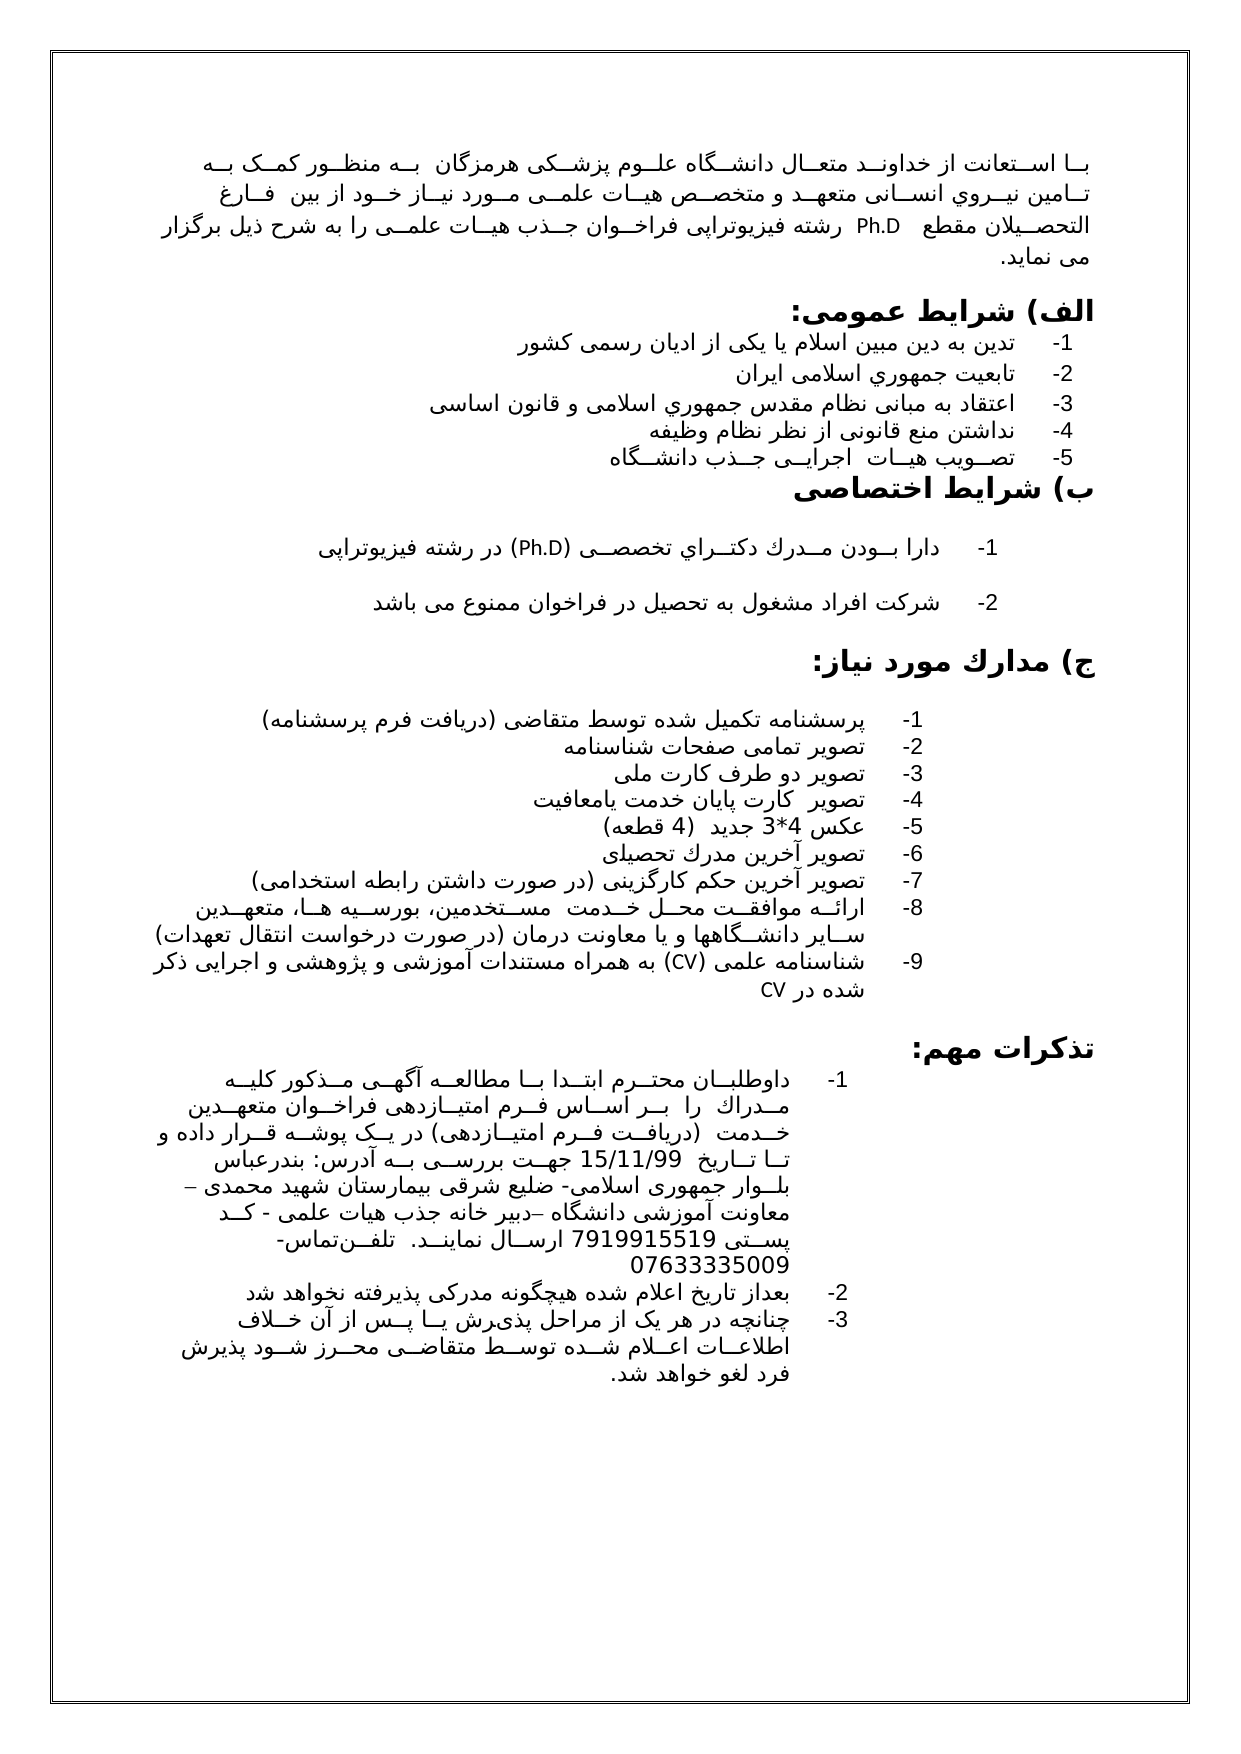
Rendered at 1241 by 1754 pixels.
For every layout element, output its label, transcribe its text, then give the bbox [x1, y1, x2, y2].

list اراﺋــﻪ ﻣﻮاﻓﻘــﺖ ﻣﺤــﻞ ﺧــﺪﻣﺖ ﻣﺴــﺘﺨﺪﻣﯿﻦ، ﺑﻮرﺳــﯿﻪ ﻫــﺎ، ﻣﺘﻌﻬــﺪﯾﻦ ﺳــﺎﯾﺮ داﻧﺸــﮕﺎﻫﻬﺎ و یا معاونت درمان (در صورت درﺧﻮاﺳﺖ اﻧﺘﻘﺎل ﺗﻌﻬﺪات) [150, 894, 903, 947]
list تصویر دو ﻃﺮف ﮐﺎرت ﻣﻠﯽ [150, 759, 903, 786]
list اﻋﺘﻘﺎد ﺑﻪ ﻣﺒﺎﻧﯽ ﻧﻈﺎم ﻣﻘﺪس ﺟﻤﻬﻮري اﺳﻼﻣﯽ و ﻗﺎﻧﻮن اﺳﺎﺳﯽ [150, 390, 1053, 417]
list تصویر ﮐﺎرت ﭘﺎﯾﺎن ﺧﺪﻣﺖ ﯾﺎمعافیت [150, 786, 903, 813]
list دارا ﺑــﻮدن ﻣــﺪرك دﮐﺘــﺮاي ﺗﺨﺼﺼــﯽ (Ph.D) در رشته فیزیوتراپی [150, 533, 978, 561]
list ﺗﺼﻮﯾﺮ ﺗﻤﺎﻣﯽ ﺻﻔﺤﺎت ﺷﻨﺎﺳﻨﺎﻣﻪ [150, 733, 903, 759]
list نداﺷﺘﻦ ﻣﻨﻊ ﻗﺎﻧﻮﻧﯽ از ﻧﻈﺮ ﻧﻈﺎم وﻇﯿﻔﻪ [150, 417, 1053, 444]
list ﺗﺬﮐﺮات ﻣﻬﻢ: [150, 1032, 1095, 1066]
list چنانچه در هر یک از مراحل پذیﺮش ﯾــﺎ ﭘــﺲ از آن ﺧــﻼف اﻃﻼﻋــﺎت اﻋــﻼم ﺷــﺪه ﺗﻮﺳــﻂ ﻣﺘﻘﺎﺿــﯽ ﻣﺤــﺮز ﺷــﻮد ﭘﺬﯾﺮش ﻓﺮد ﻟﻐﻮ ﺧﻮاﻫﺪ ﺷﺪ. [150, 1306, 828, 1386]
list ﺗﺼﻮﯾﺮ آﺧﺮﯾﻦ ﺣﮑﻢ ﮐﺎرﮔﺰﯾﻨﯽ (در ﺻﻮرت داﺷﺘﻦ راﺑﻄﻪ اﺳﺘﺨﺪاﻣﯽ) [150, 867, 903, 894]
list ﺗﺎﺑﻌﯿﺖ ﺟﻤﻬﻮري اﺳﻼﻣﯽ اﯾﺮان [150, 359, 1053, 386]
list اﻟﻒ) ﺷﺮاﯾﻂ ﻋﻤﻮﻣﯽ: [150, 295, 1095, 329]
list ج) ﻣﺪارك ﻣﻮرد ﻧﯿﺎز: [150, 644, 1095, 678]
list بعداز ﺗﺎرﯾﺦ اﻋﻼم ﺷﺪه ﻫﯿﭽﮕﻮﻧﻪ ﻣﺪرﮐﯽ ﭘﺬﯾﺮﻓﺘﻪ ﻧﺨﻮاﻫﺪ ﺷد [150, 1279, 828, 1306]
list داوﻃﻠﺒــﺎن ﻣﺤﺘــﺮم اﺑﺘــﺪا ﺑــﺎ ﻣﻄﺎﻟﻌــﻪ آﮔﻬــﯽ ﻣــﺬﮐﻮر ﮐﻠﯿــﻪ ﻣــﺪراك را ﺑــﺮ اﺳــﺎس ﻓــﺮم اﻣﺘﯿــﺎزدﻫﯽ ﻓﺮاﺧــﻮان ﻣﺘﻌﻬــﺪﯾﻦ ﺧــﺪﻣﺖ (درﯾﺎﻓــﺖ ﻓــﺮم اﻣﺘﯿــﺎزدﻫﯽ) در ﯾــﮏ ﭘﻮﺷــﻪ ﻗــﺮار داده و ﺗــﺎ ﺗــﺎرﯾﺦ 15/11/99 ﺟﻬــﺖ ﺑﺮرﺳــﯽ ﺑــﻪ آدرس: بندرعباس ﺑﻠــﻮار جمهوری اسلامی- ضلیع شرقی بیمارستان شهید محمدی –معاونت آموزشی دانشگاه –دبیر خانه جذب هیات علمی - ﮐــﺪ ﭘﺴــﺘﯽ 7919915519 ارﺳــﺎل ﻧﻤﺎﯾﻨــﺪ. ﺗﻠﻔــﻦتماس- 07633335009 [150, 1066, 828, 1279]
list ﻋﮑﺲ 4*3 ﺟﺪﯾﺪ (4 ﻗﻄﻌﻪ) [150, 813, 903, 840]
list ب) ﺷﺮاﯾﻂ اﺧﺘﺼﺎﺻﯽ [150, 471, 1095, 505]
list ﺗﺪﯾﻦ ﺑﻪ دﯾﻦ ﻣﺒﯿﻦ اﺳﻼم ﯾﺎ ﯾﮑﯽ از ادﯾﺎن رﺳﻤﯽ ﮐﺸﻮر [150, 329, 1053, 356]
list ﺗﺼــﻮﯾﺐ ﻫﯿــﺎت اﺟﺮاﯾــﯽ ﺟــﺬب داﻧﺸــﮕﺎه [150, 444, 1053, 471]
list ﺷﺮﮐﺖ اﻓﺮاد ﻣﺸﻐﻮل ﺑﻪ ﺗﺤﺼﯿﻞ در ﻓﺮاﺧﻮان ﻣﻤﻨﻮع ﻣﯽ ﺑﺎﺷﺪ [150, 589, 978, 616]
text ﺑــﺎ اﺳــﺘﻌﺎﻧﺖ از ﺧﺪاوﻧــﺪ ﻣﺘﻌــﺎل داﻧﺸــﮕﺎه ﻋﻠــﻮم ﭘﺰﺷــﮑﯽ هرمزگان ﺑــﻪ ﻣﻨﻈــﻮر ﮐﻤــﮏ ﺑــﻪ ﺗــﺎﻣﯿﻦ ﻧﯿــﺮوي اﻧﺴــﺎﻧﯽ ﻣﺘﻌﻬــﺪ و ﻣﺘﺨﺼــﺺ ﻫﯿــﺎت ﻋﻠﻤــﯽ ﻣــﻮرد ﻧﯿــﺎز ﺧــﻮد از بین ﻓــﺎرغ اﻟﺘﺤﺼــﯿﻼن مقطع Ph.D رشته فیزیوتراپی ﻓﺮاﺧــﻮان ﺟــﺬب ﻫﯿــﺎت ﻋﻠﻤــﯽ را ﺑﻪ ﺷﺮح ذﯾﻞ ﺑﺮﮔﺰار ﻣﯽ ﻧﻤﺎﯾﺪ. [150, 150, 1090, 270]
list ﺗﺼﻮﯾﺮ آﺧﺮﯾﻦ ﻣﺪرك ﺗﺤﺼﯿﻠی [150, 840, 903, 867]
list ﭘﺮﺳﺸﻨﺎﻣﻪ ﺗﮑﻤﯿﻞ ﺷﺪه ﺗﻮﺳﻂ ﻣﺘﻘﺎﺿﯽ (درﯾﺎﻓﺖ ﻓﺮم ﭘﺮﺳﺸﻨﺎﻣﻪ) [150, 706, 903, 733]
list ﺷﻨﺎﺳﻨﺎﻣﻪ ﻋﻠﻤﯽ (CV) ﺑﻪ ﻫﻤﺮاه ﻣﺴﺘﻨﺪات آﻣﻮزﺷﯽ و ﭘﮋوﻫﺸﯽ و اﺟﺮاﯾﯽ ذﮐﺮ ﺷﺪه در CV [150, 947, 903, 1003]
